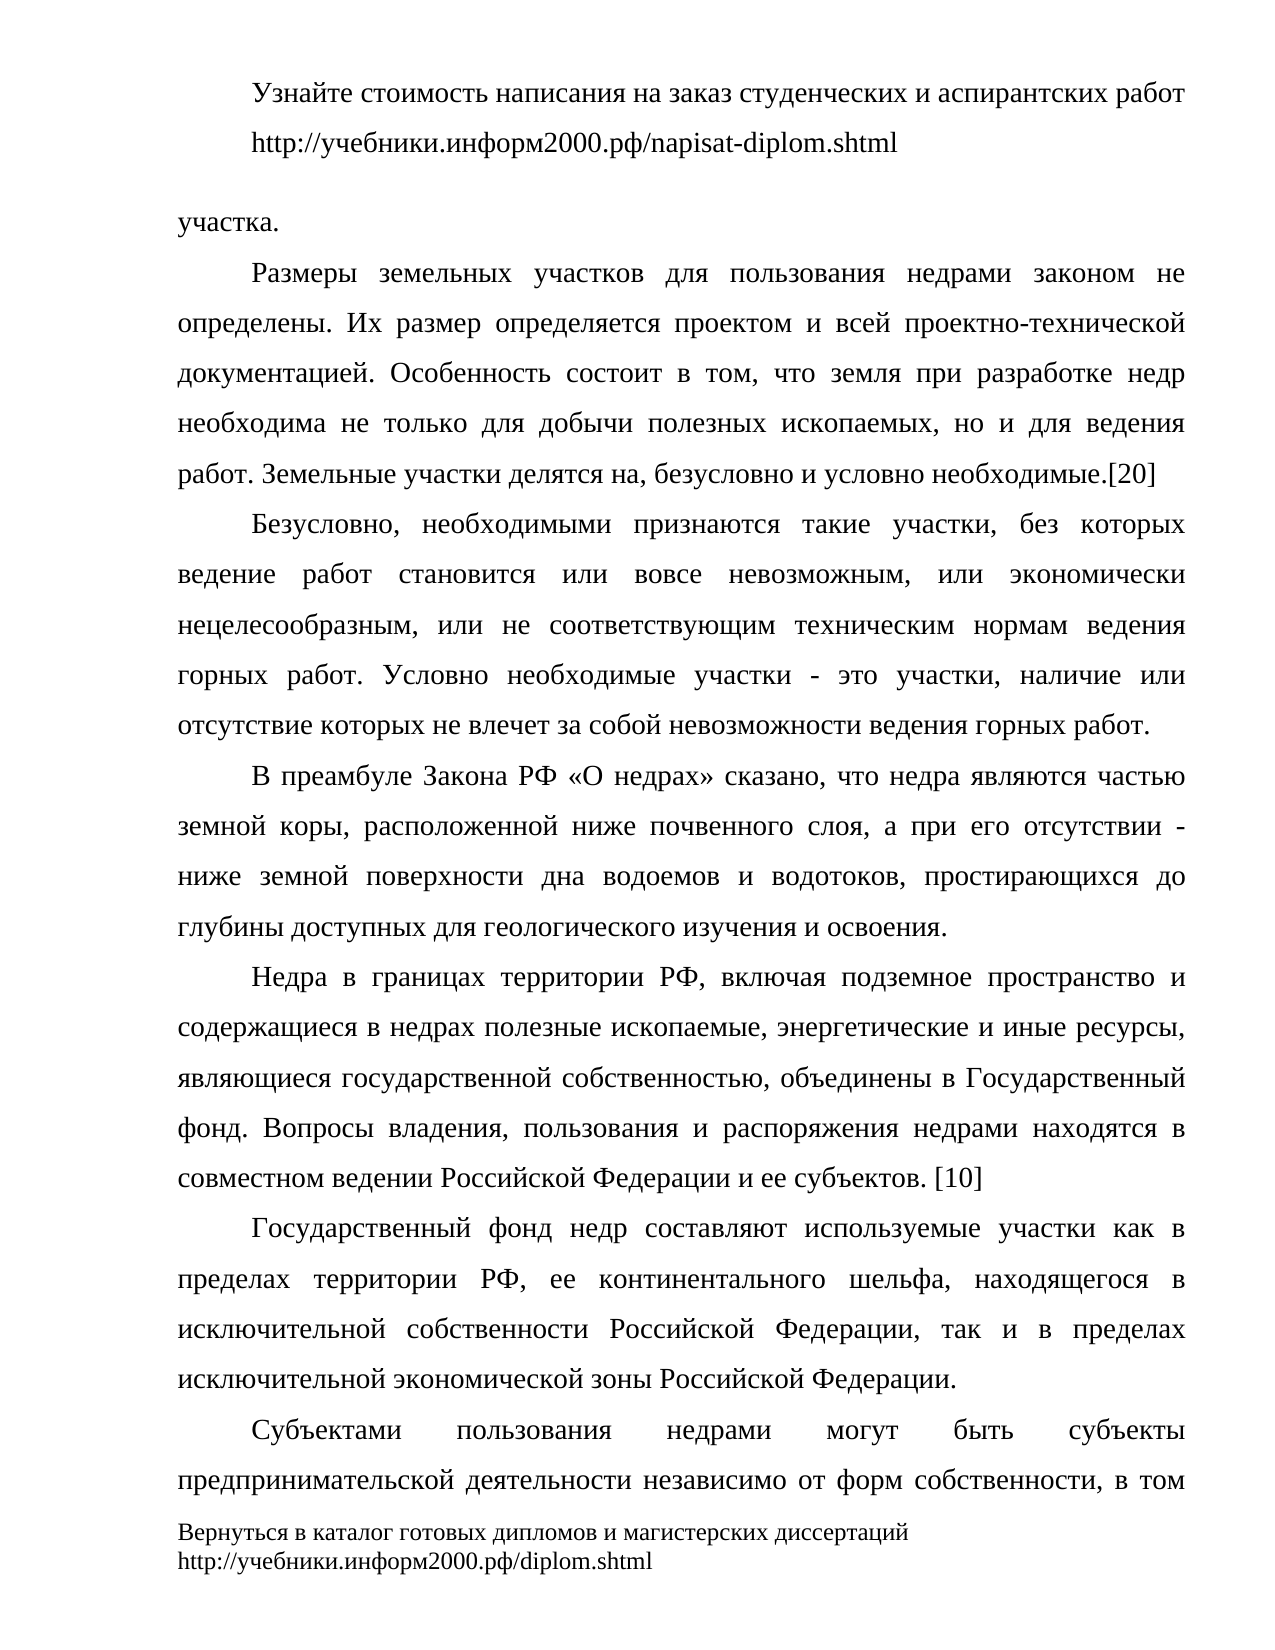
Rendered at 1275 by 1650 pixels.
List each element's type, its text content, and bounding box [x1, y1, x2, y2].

text Размеры земельных участков для пользования недрами законом не определены. Их размер определяется проектом и всей проектно-технической документацией. Особенность состоит в том, что земля при разработке недр необходима не только для добычи полезных ископаемых, но и для ведения работ. Земельные участки делятся на, безусловно и условно необходимые.[20] [177, 255, 1186, 489]
text Государственный фонд недр составляют используемые участки как в пределах территории РФ, ее континентального шельфа, находящегося в исключительной собственности Российской Федерации, так и в пределах исключительной экономической зоны Российской Федерации. [177, 1211, 1186, 1395]
text В преамбуле Закона РФ «О недрах» сказано, что недра являются частью земной коры, расположенной ниже почвенного слоя, а при его отсутствии - ниже земной поверхности дна водоемов и водотоков, простирающихся до глубины доступных для геологического изучения и освоения. [177, 758, 1186, 942]
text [177, 204, 1186, 238]
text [177, 1412, 1186, 1496]
text Безусловно, необходимыми признаются такие участки, без которых ведение работ становится или вовсе невозможным, или экономически нецелесообразным, или не соответствующим техническим нормам ведения горных работ. Условно необходимые участки - это участки, наличие или отсутствие которых не влечет за собой невозможности ведения горных работ. [177, 506, 1186, 741]
text Недра в границах территории РФ, включая подземное пространство и содержащиеся в недрах полезные ископаемые, энергетические и иные ресурсы, являющиеся государственной собственностью, объединены в Государственный фонд. Вопросы владения, пользования и распоряжения недрами находятся в совместном ведении Российской Федерации и ее субъектов. [10] [177, 959, 1186, 1194]
